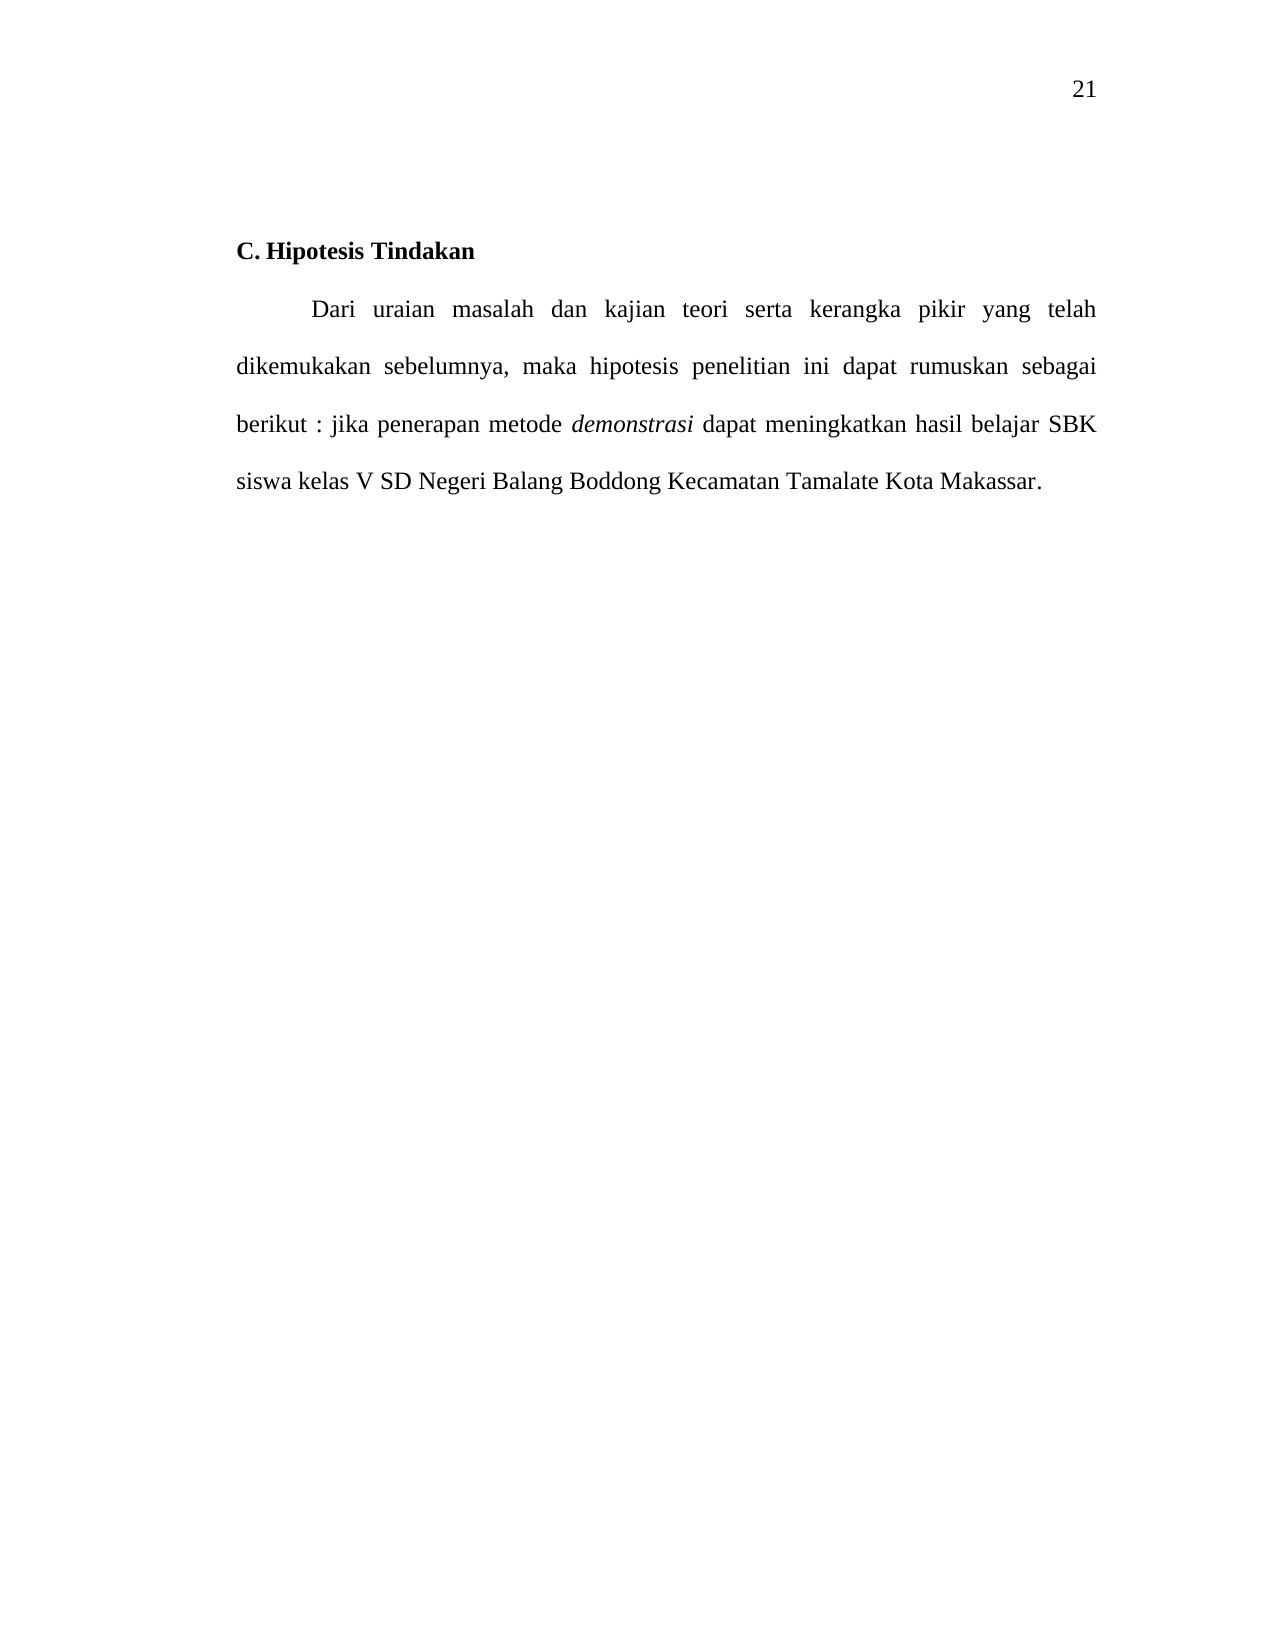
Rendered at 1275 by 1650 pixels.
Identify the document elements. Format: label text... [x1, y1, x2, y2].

list Hipotesis Tindakan [236, 236, 1097, 265]
text Dari uraian masalah dan kajian teori serta kerangka pikir yang telah dikemukakan sebelumnya, maka hipotesis penelitian ini dapat rumuskan sebagai berikut : jika penerapan metode demonstrasi dapat meningkatkan hasil belajar SBK siswa kelas V SD Negeri Balang Boddong Kecamatan Tamalate Kota Makassar. [236, 294, 1097, 495]
